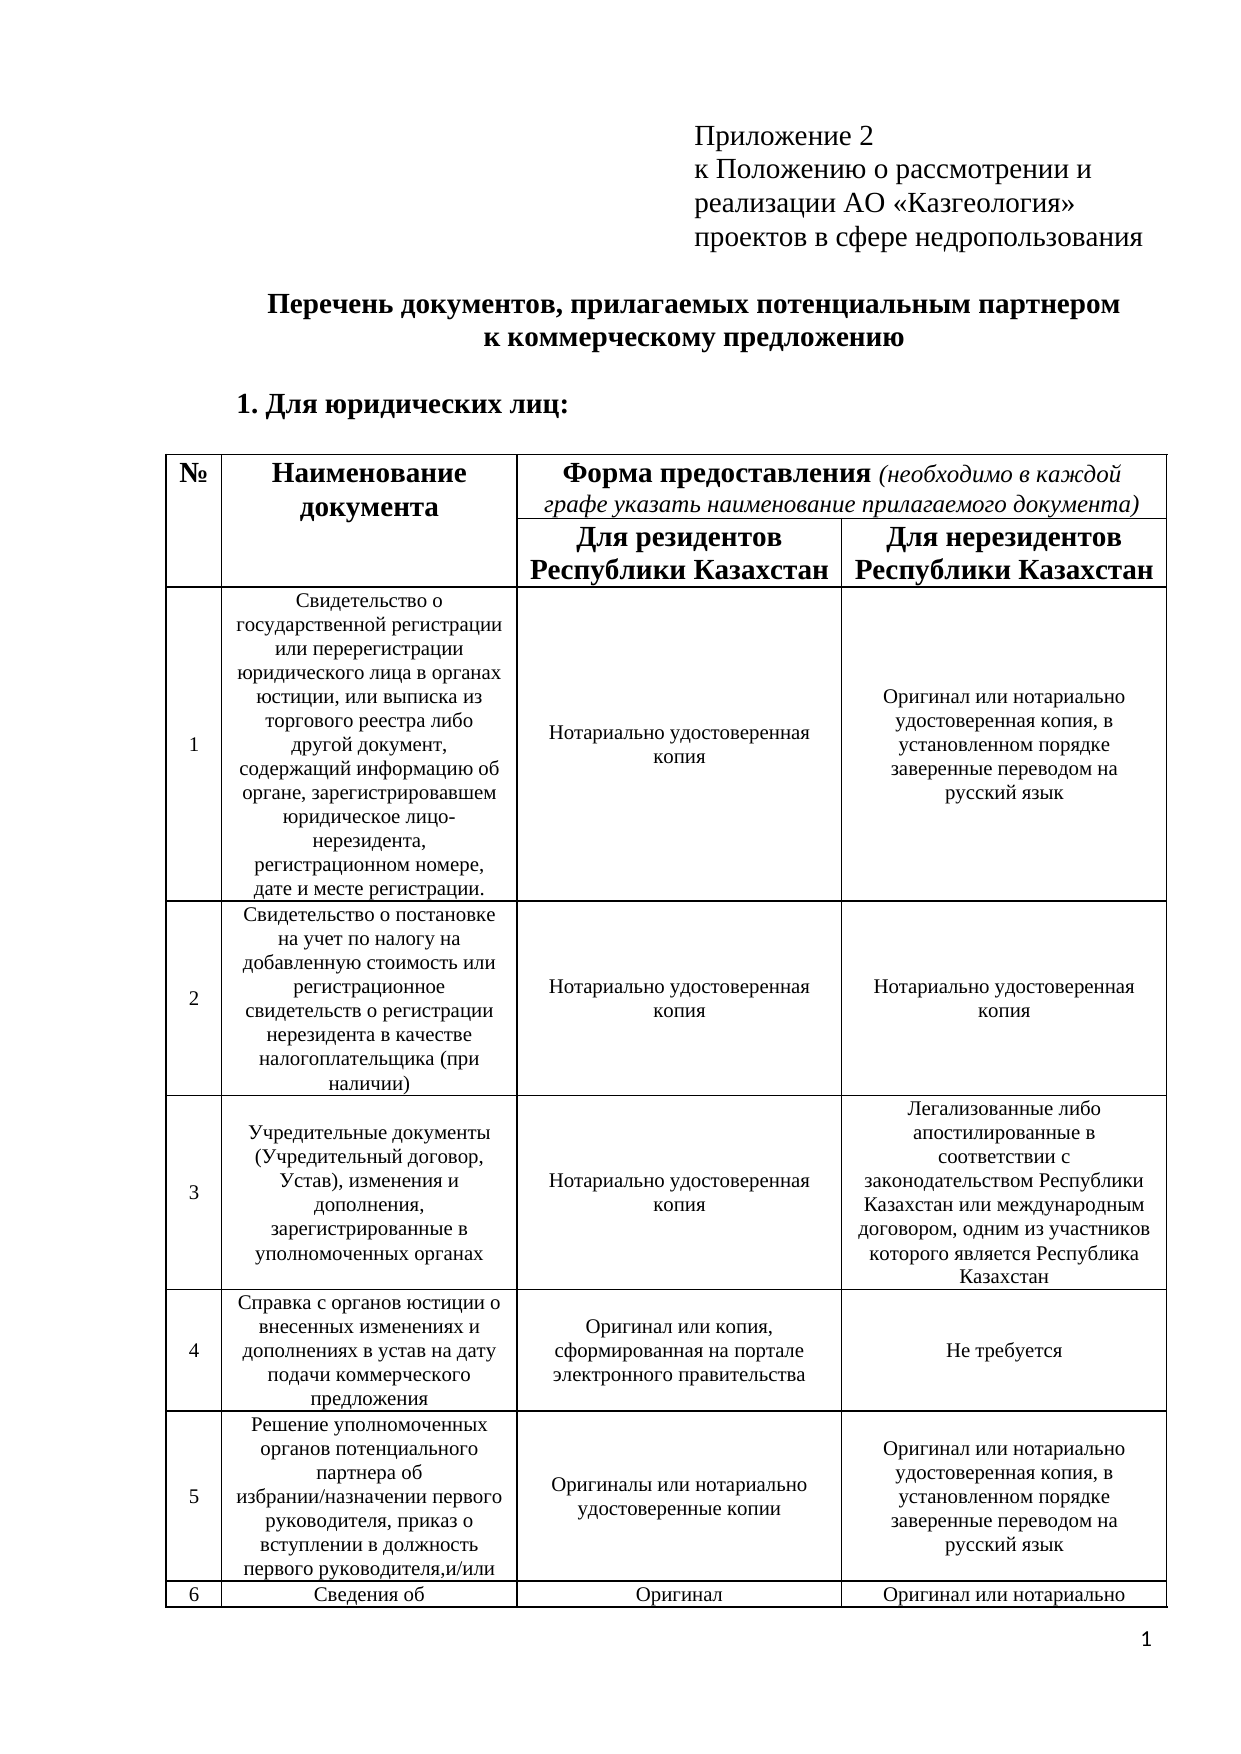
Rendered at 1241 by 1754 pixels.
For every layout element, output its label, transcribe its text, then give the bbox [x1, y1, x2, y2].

text Перечень документов, прилагаемых потенциальным партнером [177, 286, 1152, 319]
table_cell Нотариально удостоверенная копия [518, 902, 841, 1094]
table_cell 3 [167, 1096, 221, 1288]
table_cell Оригинал или нотариально удостоверенная копия, в установленном порядке заверенные переводом на русский язык [842, 588, 1166, 900]
table_cell Легализованные либо апостилированные в соответствии с законодательством Республики Казахстан или международным договором, одним из участников которого является Республика Казахстан [842, 1096, 1166, 1288]
text к коммерческому предложению [177, 319, 1152, 353]
table_cell Учредительные документы (Учредительный договор, Устав), изменения и дополнения, зарегистрированные в уполномоченных органах [222, 1096, 516, 1288]
table_cell 1 [167, 588, 221, 900]
table_cell Нотариально удостоверенная копия [842, 902, 1166, 1094]
table_cell Нотариально удостоверенная копия [518, 588, 841, 900]
table_header Форма предоставления (необходимо в каждой графе указать наименование прилагаемого документа) [518, 455, 1166, 517]
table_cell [222, 1582, 516, 1606]
table_cell Оригиналы или нотариально удостоверенные копии [518, 1412, 841, 1580]
table_cell Для нерезидентов Республики Казахстан [842, 519, 1166, 586]
table_header Наименование документа [222, 455, 516, 586]
table_cell Свидетельство о постановке на учет по налогу на добавленную стоимость или регистрационное свидетельств о регистрации нерезидента в качестве налогоплательщика (при наличии) [222, 902, 516, 1094]
text проектов в сфере недропользования [694, 219, 1152, 252]
table_cell Для резидентов Республики Казахстан [518, 519, 841, 586]
table_cell 6 [167, 1582, 221, 1606]
table_cell Оригинал [518, 1582, 841, 1606]
table_cell 4 [167, 1290, 221, 1410]
text Приложение 2 [694, 118, 1152, 152]
table_cell Справка с органов юстиции о внесенных изменениях и дополнениях в устав на дату подачи коммерческого предложения [222, 1290, 516, 1410]
text реализации АО «Казгеология» [694, 185, 1152, 219]
table_cell Нотариально удостоверенная копия [518, 1096, 841, 1288]
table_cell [842, 1412, 1166, 1580]
table_cell Решение уполномоченных органов потенциального партнера об избрании/назначении первого руководителя, приказ о вступлении в должность первого руководителя,и/или [222, 1412, 516, 1580]
table_cell Оригинал или копия, сформированная на портале электронного правительства [518, 1290, 841, 1410]
table_cell 2 [167, 902, 221, 1094]
table_cell Не требуется [842, 1290, 1166, 1410]
text к Положению о рассмотрении и [694, 152, 1152, 185]
table_cell Свидетельство о государственной регистрации или перерегистрации юридического лица в органах юстиции, или выписка из торгового реестра либо другой документ, содержащий информацию об органе, зарегистрировавшем юридическое лицо-нерезидента, регистрационном номере, дате и месте регистрации. [222, 588, 516, 900]
text 1. Для юридических лиц: [177, 386, 1152, 420]
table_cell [842, 1582, 1166, 1606]
table_cell 5 [167, 1412, 221, 1580]
table_header № [167, 455, 221, 586]
